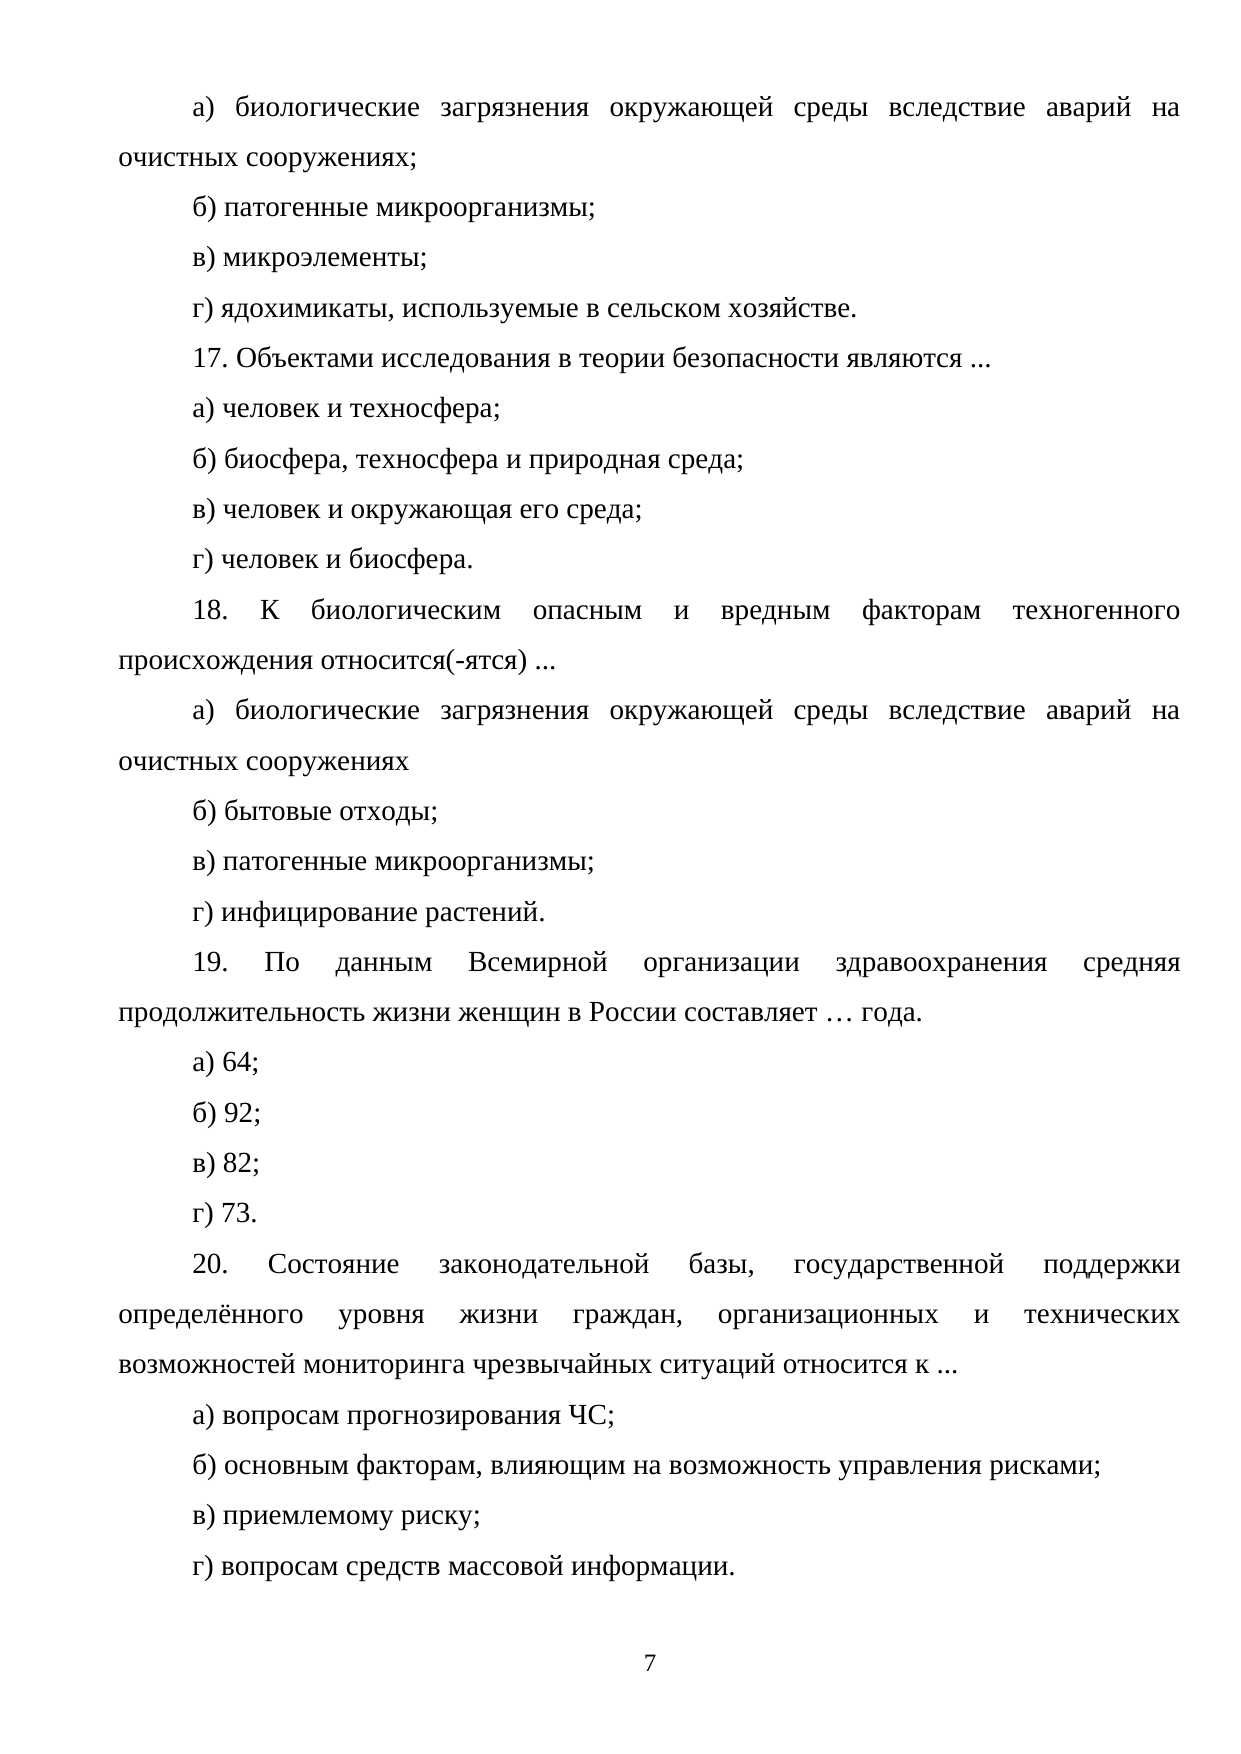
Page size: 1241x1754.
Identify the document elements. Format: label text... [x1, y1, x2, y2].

text а) вопросам прогнозирования ЧС; [118, 1397, 1181, 1430]
text г) ядохимикаты, используемые в сельском хозяйстве. [118, 290, 1181, 323]
text 20. Состояние законодательной базы, государственной поддержки определённого уровня жизни граждан, организационных и технических возможностей мониторинга чрезвычайных ситуаций относится к ... [118, 1246, 1181, 1380]
text в) человек и окружающая его среда; [118, 491, 1181, 525]
text 17. Объектами исследования в теории безопасности являются ... [118, 340, 1181, 374]
text б) биосфера, техносфера и природная среда; [118, 441, 1181, 474]
text 18. К биологическим опасным и вредным факторам техногенного происхождения относится(-ятся) ... [118, 592, 1181, 676]
text в) патогенные микроорганизмы; [118, 843, 1181, 877]
text г) 73. [118, 1196, 1181, 1229]
text в) 82; [118, 1145, 1181, 1179]
text б) 92; [118, 1095, 1181, 1128]
text б) бытовые отходы; [118, 793, 1181, 827]
text г) инфицирование растений. [118, 894, 1181, 927]
text а) биологические загрязнения окружающей среды вследствие аварий на очистных сооружениях [118, 692, 1181, 776]
text б) патогенные микроорганизмы; [118, 189, 1181, 223]
text а) человек и техносфера; [118, 391, 1181, 424]
text а) 64; [118, 1044, 1181, 1078]
text г) человек и биосфера. [118, 541, 1181, 575]
text б) основным факторам, влияющим на возможность управления рисками; [118, 1447, 1181, 1481]
text 19. По данным Всемирной организации здравоохранения средняя продолжительность жизни женщин в России составляет … года. [118, 944, 1181, 1028]
text а) биологические загрязнения окружающей среды вследствие аварий на очистных сооружениях; [118, 89, 1181, 172]
text г) вопросам средств массовой информации. [118, 1548, 1181, 1581]
text в) микроэлементы; [118, 239, 1181, 273]
text в) приемлемому риску; [118, 1497, 1181, 1531]
